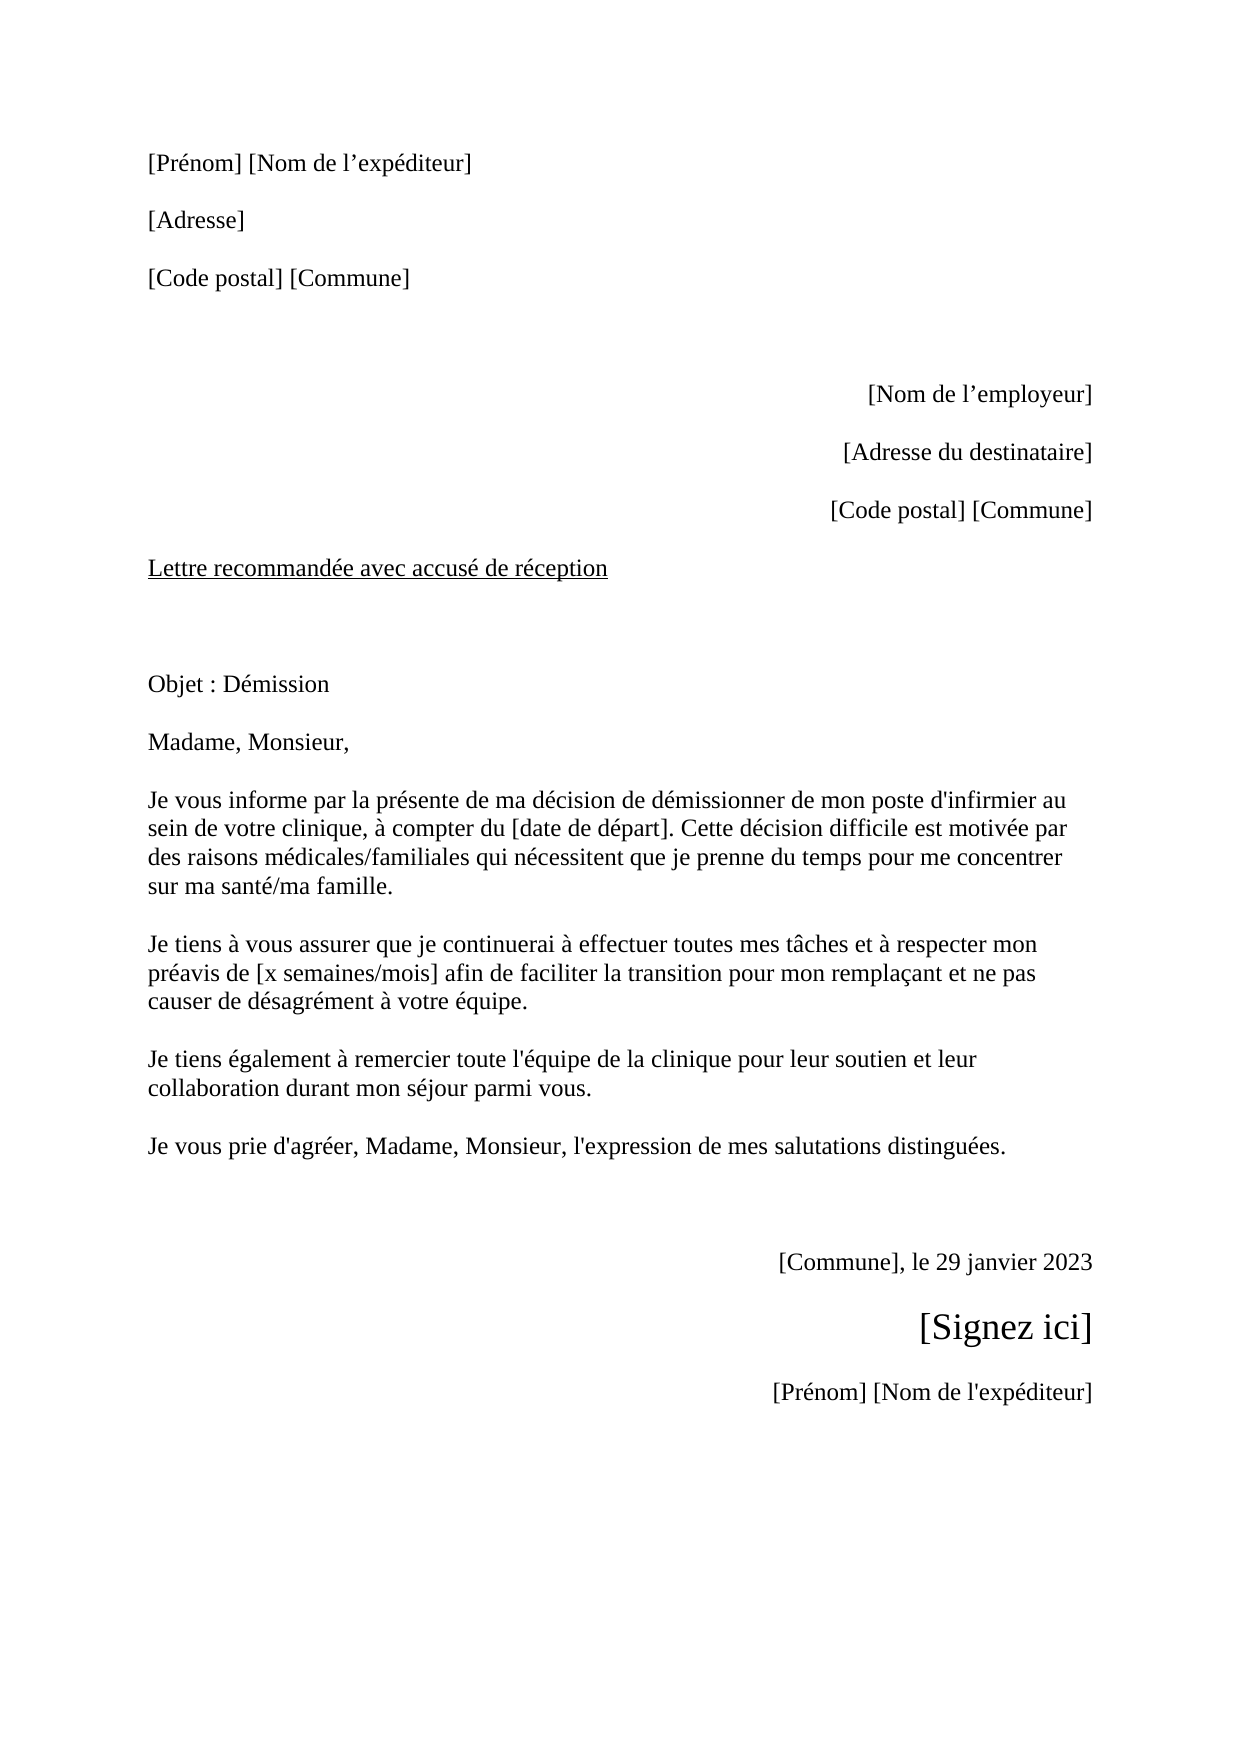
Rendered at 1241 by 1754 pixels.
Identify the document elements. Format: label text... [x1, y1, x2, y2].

text Je tiens à vous assurer que je continuerai à effectuer toutes mes tâches et à respecter mon préavis de [x semaines/mois] afin de faciliter la transition pour mon remplaçant et ne pas causer de désagrément à votre équipe. [148, 929, 1093, 1015]
text Je tiens également à remercier toute l'équipe de la clinique pour leur soutien et leur collaboration durant mon séjour parmi vous. [148, 1044, 1093, 1102]
text [Code postal] [Commune] [148, 263, 1093, 292]
text [Adresse] [148, 206, 1093, 234]
text Lettre recommandée avec accusé de réception [148, 553, 1093, 582]
text Madame, Monsieur, [148, 727, 1093, 756]
text [Commune], le 29 janvier 2023 [148, 1247, 1093, 1276]
text [Nom de l’employeur] [148, 379, 1093, 408]
text [Adresse du destinataire] [148, 437, 1093, 466]
text Je vous prie d'agréer, Madame, Monsieur, l'expression de mes salutations distinguées. [148, 1131, 1093, 1160]
text [Prénom] [Nom de l’expéditeur] [148, 148, 1093, 176]
text [Signez ici] [148, 1305, 1093, 1348]
text [Code postal] [Commune] [148, 495, 1093, 524]
text [Prénom] [Nom de l'expéditeur] [148, 1377, 1093, 1406]
text Je vous informe par la présente de ma décision de démissionner de mon poste d'infirmier au sein de votre clinique, à compter du [date de départ]. Cette décision difficile est motivée par des raisons médicales/familiales qui nécessitent que je prenne du temps pour me concentrer sur ma santé/ma famille. [148, 785, 1093, 900]
text Objet : Démission [148, 669, 1093, 698]
